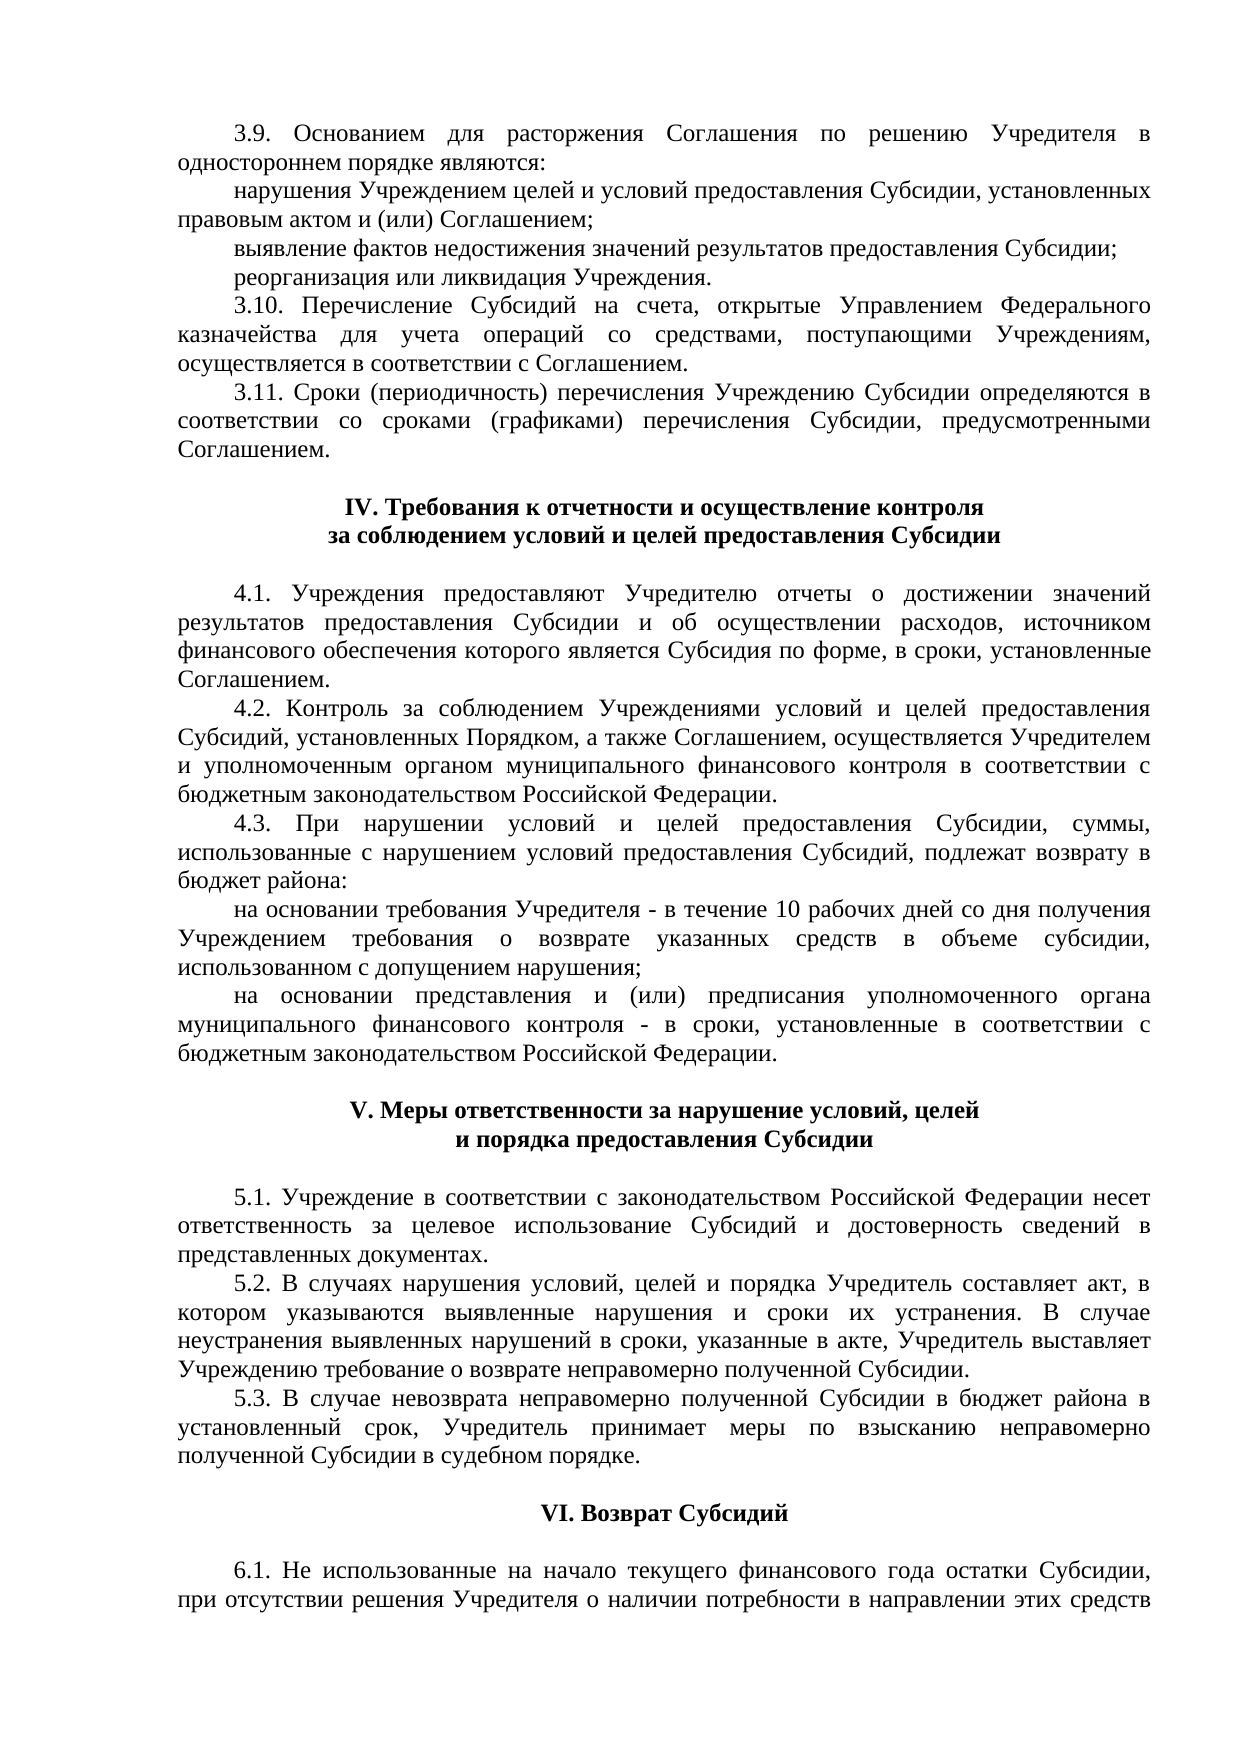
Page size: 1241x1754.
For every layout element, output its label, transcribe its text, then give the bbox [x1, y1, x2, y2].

text нарушения Учреждением целей и условий предоставления Субсидии, установленных правовым актом и (или) Соглашением; [177, 176, 1152, 233]
text на основании требования Учредителя - в течение 10 рабочих дней со дня получения Учреждением требования о возврате указанных средств в объеме субсидии, использованном с допущением нарушения; [177, 894, 1152, 981]
text IV. Требования к отчетности и осуществление контроля [177, 492, 1152, 521]
text V. Меры ответственности за нарушение условий, целей [177, 1096, 1152, 1124]
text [177, 1556, 1152, 1613]
text 5.3. В случае невозврата неправомерно полученной Субсидии в бюджет района в установленный срок, Учредитель принимает меры по взысканию неправомерно полученной Субсидии в судебном порядке. [177, 1383, 1152, 1469]
text 5.2. В случаях нарушения условий, целей и порядка Учредитель составляет акт, в котором указываются выявленные нарушения и сроки их устранения. В случае неустранения выявленных нарушений в сроки, указанные в акте, Учредитель выставляет Учреждению требование о возврате неправомерно полученной Субсидии. [177, 1268, 1152, 1383]
text 4.3. При нарушении условий и целей предоставления Субсидии, суммы, использованные с нарушением условий предоставления Субсидий, подлежат возврату в бюджет района: [177, 808, 1152, 894]
text 3.11. Сроки (периодичность) перечисления Учреждению Субсидии определяются в соответствии со сроками (графиками) перечисления Субсидии, предусмотренными Соглашением. [177, 377, 1152, 463]
text реорганизация или ликвидация Учреждения. [177, 262, 1152, 291]
text на основании представления и (или) предписания уполномоченного органа муниципального финансового контроля - в сроки, установленные в соответствии с бюджетным законодательством Российской Федерации. [177, 981, 1152, 1067]
text 4.1. Учреждения предоставляют Учредителю отчеты о достижении значений результатов предоставления Субсидии и об осуществлении расходов, источником финансового обеспечения которого является Субсидия по форме, в сроки, установленные Соглашением. [177, 578, 1152, 693]
text выявление фактов недостижения значений результатов предоставления Субсидии; [177, 233, 1152, 262]
text и порядка предоставления Субсидии [177, 1124, 1152, 1153]
text 3.9. Основанием для расторжения Соглашения по решению Учредителя в одностороннем порядке являются: [177, 118, 1152, 176]
text 5.1. Учреждение в соответствии с законодательством Российской Федерации несет ответственность за целевое использование Субсидий и достоверность сведений в представленных документах. [177, 1182, 1152, 1268]
text 3.10. Перечисление Субсидий на счета, открытые Управлением Федерального казначейства для учета операций со средствами, поступающими Учреждениям, осуществляется в соответствии с Соглашением. [177, 291, 1152, 377]
text за соблюдением условий и целей предоставления Субсидии [177, 521, 1152, 549]
text VI. Возврат Субсидий [177, 1498, 1152, 1527]
text 4.2. Контроль за соблюдением Учреждениями условий и целей предоставления Субсидий, установленных Порядком, а также Соглашением, осуществляется Учредителем и уполномоченным органом муниципального финансового контроля в соответствии с бюджетным законодательством Российской Федерации. [177, 693, 1152, 808]
